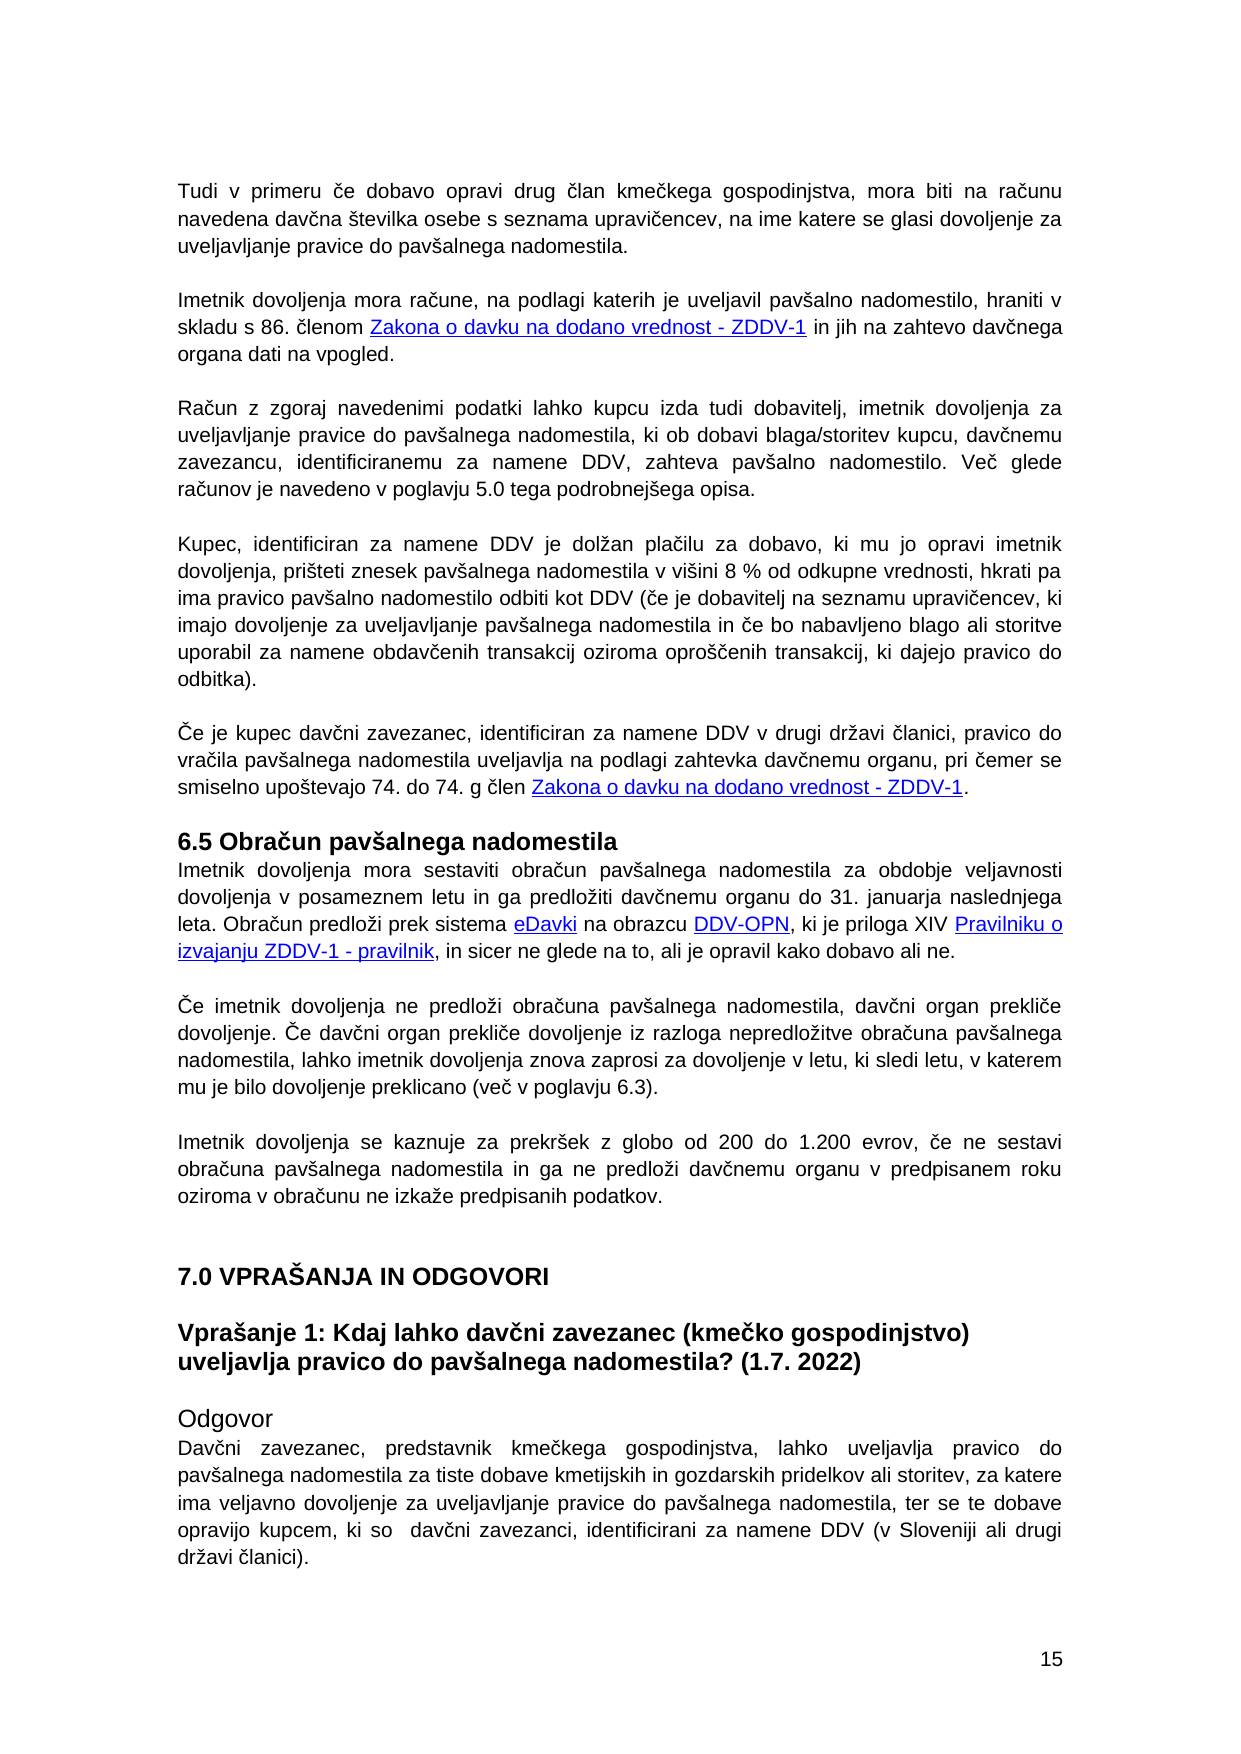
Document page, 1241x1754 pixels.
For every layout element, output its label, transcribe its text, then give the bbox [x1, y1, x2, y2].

text Imetnik dovoljenja mora sestaviti obračun pavšalnega nadomestila za obdobje veljavnosti dovoljenja v posameznem letu in ga predložiti davčnemu organu do 31. januarja naslednjega leta. Obračun predloži prek sistema eDavki na obrazcu DDV-OPN, ki je priloga XIV Pravilniku o izvajanju ZDDV-1 - pravilnik, in sicer ne glede na to, ali je opravil kako dobavo ali ne. [177, 856, 1063, 964]
text Imetnik dovoljenja se kaznuje za prekršek z globo od 200 do 1.200 evrov, če ne sestavi obračuna pavšalnega nadomestila in ga ne predloži davčnemu organu v predpisanem roku oziroma v obračunu ne izkaže predpisanih podatkov. [177, 1127, 1063, 1208]
text 6.5 Obračun pavšalnega nadomestila [177, 827, 1063, 856]
text Odgovor [177, 1404, 1063, 1433]
text Če je kupec davčni zavezanec, identificiran za namene DDV v drugi državi članici, pravico do vračila pavšalnega nadomestila uveljavlja na podlagi zahtevka davčnemu organu, pri čemer se smiselno upoštevajo 74. do 74. g člen Zakona o davku na dodano vrednost - ZDDV-1. [177, 719, 1063, 800]
text Davčni zavezanec, predstavnik kmečkega gospodinjstva, lahko uveljavlja pravico do pavšalnega nadomestila za tiste dobave kmetijskih in gozdarskih pridelkov ali storitev, za katere ima veljavno dovoljenje za uveljavljanje pravice do pavšalnega nadomestila, ter se te dobave opravijo kupcem, ki so davčni zavezanci, identificirani za namene DDV (v Sloveniji ali drugi državi članici). [177, 1433, 1063, 1568]
text Če imetnik dovoljenja ne predloži obračuna pavšalnega nadomestila, davčni organ prekliče dovoljenje. Če davčni organ prekliče dovoljenje iz razloga nepredložitve obračuna pavšalnega nadomestila, lahko imetnik dovoljenja znova zaprosi za dovoljenje v letu, ki sledi letu, v katerem mu je bilo dovoljenje preklicano (več v poglavju 6.3). [177, 991, 1063, 1100]
text Račun z zgoraj navedenimi podatki lahko kupcu izda tudi dobavitelj, imetnik dovoljenja za uveljavljanje pravice do pavšalnega nadomestila, ki ob dobavi blaga/storitev kupcu, davčnemu zavezancu, identificiranemu za namene DDV, zahteva pavšalno nadomestilo. Več glede računov je navedeno v poglavju 5.0 tega podrobnejšega opisa. [177, 394, 1063, 502]
text Kupec, identificiran za namene DDV je dolžan plačilu za dobavo, ki mu jo opravi imetnik dovoljenja, prišteti znesek pavšalnega nadomestila v višini 8 % od odkupne vrednosti, hkrati pa ima pravico pavšalno nadomestilo odbiti kot DDV (če je dobavitelj na seznamu upravičencev, ki imajo dovoljenje za uveljavljanje pavšalnega nadomestila in če bo nabavljeno blago ali storitve uporabil za namene obdavčenih transakcij oziroma oproščenih transakcij, ki dajejo pravico do odbitka). [177, 529, 1063, 692]
text 7.0 VPRAŠANJA IN ODGOVORI [177, 1262, 1063, 1291]
text Vprašanje 1: Kdaj lahko davčni zavezanec (kmečko gospodinjstvo) uveljavlja pravico do pavšalnega nadomestila? (1.7. 2022) [177, 1318, 1063, 1376]
text Tudi v primeru če dobavo opravi drug član kmečkega gospodinjstva, mora biti na računu navedena davčna številka osebe s seznama upravičencev, na ime katere se glasi dovoljenje za uveljavljanje pravice do pavšalnega nadomestila. [177, 177, 1063, 258]
text Imetnik dovoljenja mora račune, na podlagi katerih je uveljavil pavšalno nadomestilo, hraniti v skladu s 86. členom Zakona o davku na dodano vrednost - ZDDV-1 in jih na zahtevo davčnega organa dati na vpogled. [177, 286, 1063, 367]
